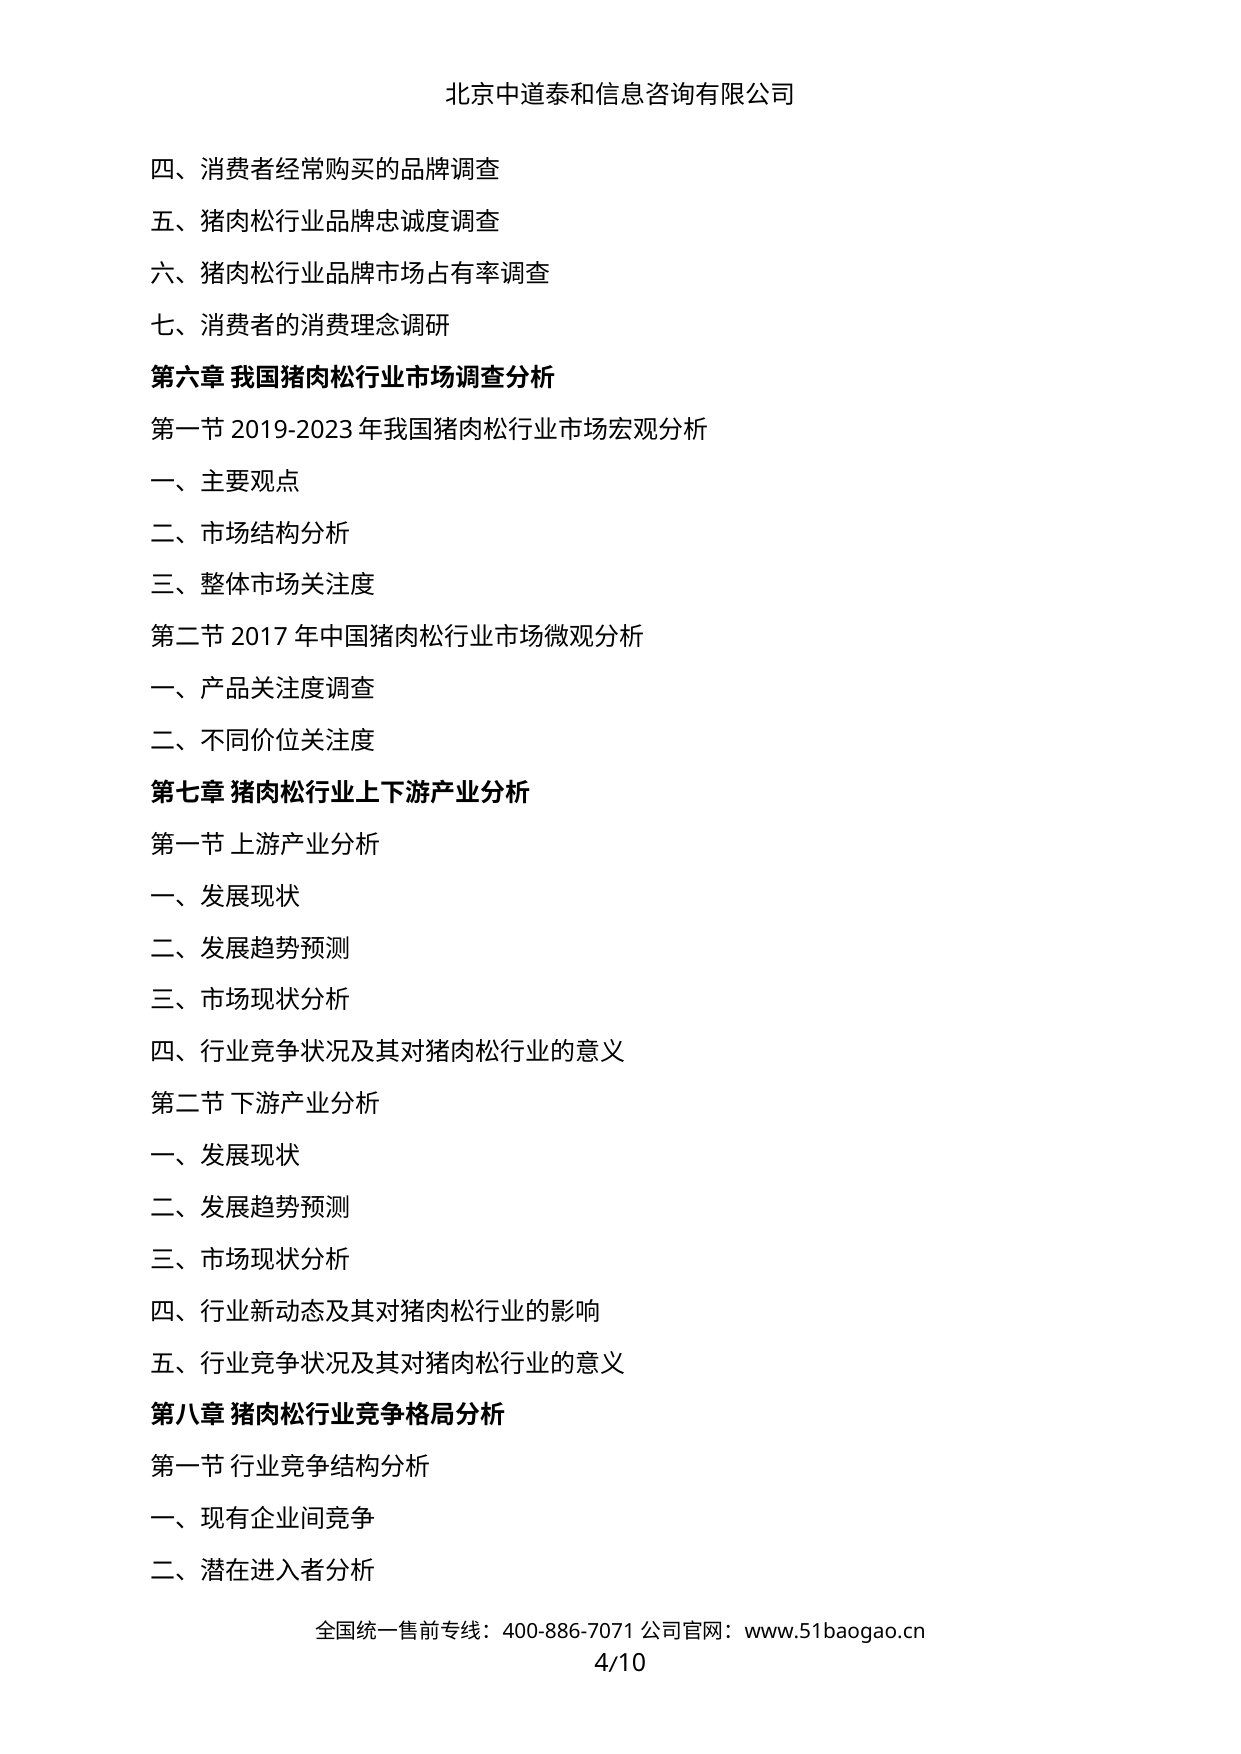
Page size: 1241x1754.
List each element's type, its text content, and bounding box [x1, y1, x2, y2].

text 四、行业竞争状况及其对猪肉松行业的意义 [150, 1032, 1090, 1068]
text 七、消费者的消费理念调研 [150, 306, 1090, 342]
text 四、消费者经常购买的品牌调查 [150, 150, 1090, 186]
text 第一节 行业竞争结构分析 [150, 1447, 1090, 1483]
text 五、行业竞争状况及其对猪肉松行业的意义 [150, 1343, 1090, 1379]
text 二、发展趋势预测 [150, 928, 1090, 964]
text 一、现有企业间竞争 [150, 1499, 1090, 1535]
text 第八章 猪肉松行业竞争格局分析 [150, 1395, 1090, 1431]
text 二、潜在进入者分析 [150, 1551, 1090, 1587]
text 三、整体市场关注度 [150, 565, 1090, 601]
text 第一节 2019-2023年我国猪肉松行业市场宏观分析 [150, 409, 1090, 446]
text 三、市场现状分析 [150, 1239, 1090, 1276]
text 二、不同价位关注度 [150, 721, 1090, 757]
text 第二节 下游产业分析 [150, 1084, 1090, 1120]
text 一、发展现状 [150, 876, 1090, 912]
text 第一节 上游产业分析 [150, 824, 1090, 861]
text 四、行业新动态及其对猪肉松行业的影响 [150, 1291, 1090, 1327]
text 二、市场结构分析 [150, 513, 1090, 549]
text 一、主要观点 [150, 461, 1090, 497]
text 一、产品关注度调查 [150, 669, 1090, 705]
text 五、猪肉松行业品牌忠诚度调查 [150, 202, 1090, 238]
text 六、猪肉松行业品牌市场占有率调查 [150, 254, 1090, 290]
text 二、发展趋势预测 [150, 1187, 1090, 1224]
text 第七章 猪肉松行业上下游产业分析 [150, 772, 1090, 809]
text 第六章 我国猪肉松行业市场调查分析 [150, 357, 1090, 394]
text 三、市场现状分析 [150, 980, 1090, 1016]
text 一、发展现状 [150, 1136, 1090, 1172]
text 第二节 2017 年中国猪肉松行业市场微观分析 [150, 617, 1090, 653]
